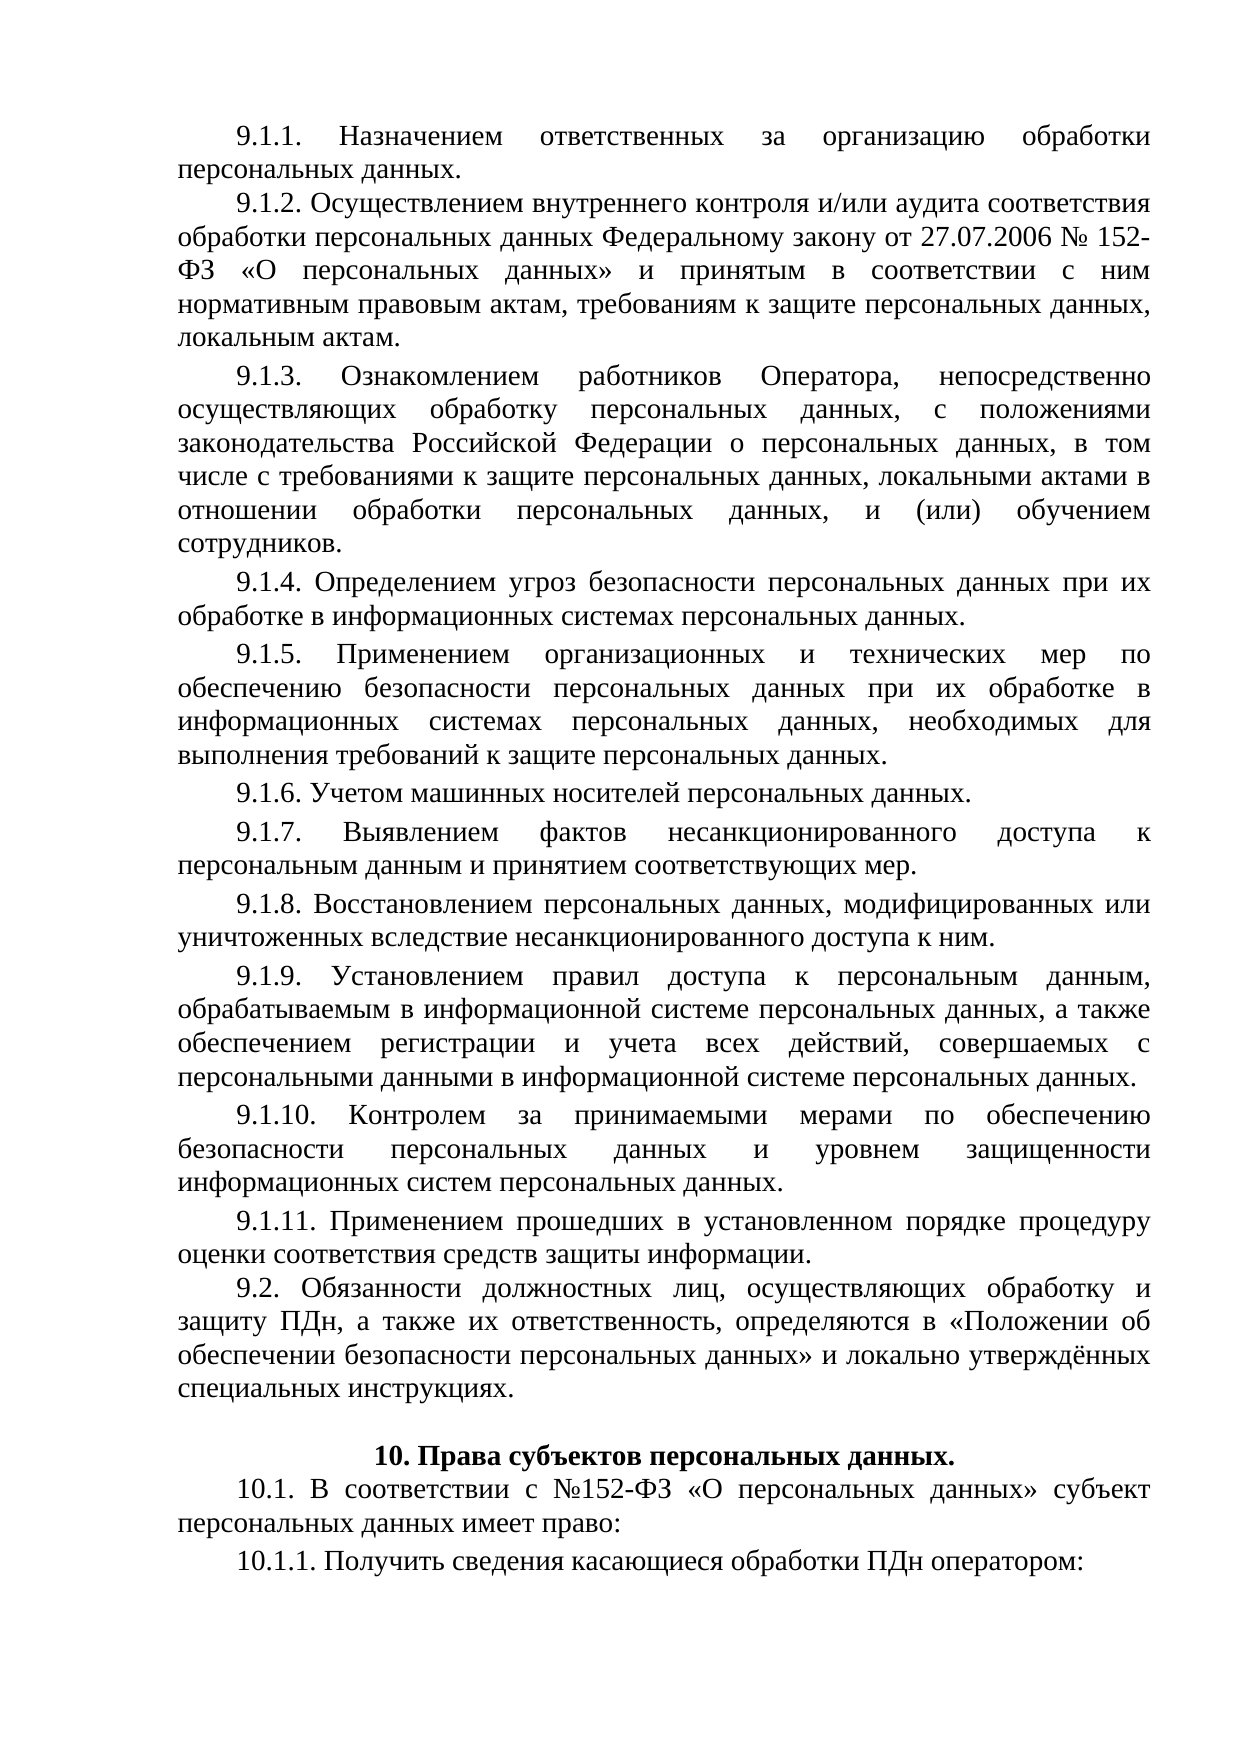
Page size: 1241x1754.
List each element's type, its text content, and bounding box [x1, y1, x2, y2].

text 9.1.2. Осуществлением внутреннего контроля и/или аудита соответствия обработки персональных данных Федеральному закону от 27.07.2006 № 152-ФЗ «О персональных данных» и принятым в соответствии с ним нормативным правовым актам, требованиям к защите персональных данных, локальным актам. [177, 185, 1152, 353]
text 9.1.9. Установлением правил доступа к персональным данным, обрабатываемым в информационной системе персональных данных, а также обеспечением регистрации и учета всех действий, совершаемых с персональными данными в информационной системе персональных данных. [177, 958, 1152, 1092]
text 9.2. Обязанности должностных лиц, осуществляющих обработку и защиту ПДн, а также их ответственность, определяются в «Положении об обеспечении безопасности персональных данных» и локально утверждённых специальных инструкциях. [177, 1270, 1152, 1404]
text 9.1.8. Восстановлением персональных данных, модифицированных или уничтоженных вследствие несанкционированного доступа к ним. [177, 886, 1152, 953]
text 9.1.4. Определением угроз безопасности персональных данных при их обработке в информационных системах персональных данных. [177, 564, 1152, 631]
text 10.1.1. Получить сведения касающиеся обработки ПДн оператором: [177, 1543, 1152, 1577]
text 9.1.1. Назначением ответственных за организацию обработки персональных данных. [177, 118, 1152, 185]
text 9.1.5. Применением организационных и технических мер по обеспечению безопасности персональных данных при их обработке в информационных системах персональных данных, необходимых для выполнения требований к защите персональных данных. [177, 636, 1152, 770]
text 9.1.11. Применением прошедших в установленном порядке процедуру оценки соответствия средств защиты информации. [177, 1203, 1152, 1270]
text 10. Права субъектов персональных данных. [177, 1438, 1152, 1471]
text 9.1.7. Выявлением фактов несанкционированного доступа к персональным данным и принятием соответствующих мер. [177, 814, 1152, 881]
text 9.1.3. Ознакомлением работников Оператора, непосредственно осуществляющих обработку персональных данных, с положениями законодательства Российской Федерации о персональных данных, в том числе с требованиями к защите персональных данных, локальными актами в отношении обработки персональных данных, и (или) обучением сотрудников. [177, 358, 1152, 559]
text 10.1. В соответствии с №152-ФЗ «О персональных данных» субъект персональных данных имеет право: [177, 1471, 1152, 1538]
text 9.1.10. Контролем за принимаемыми мерами по обеспечению безопасности персональных данных и уровнем защищенности информационных систем персональных данных. [177, 1097, 1152, 1198]
text 9.1.6. Учетом машинных носителей персональных данных. [177, 775, 1152, 809]
